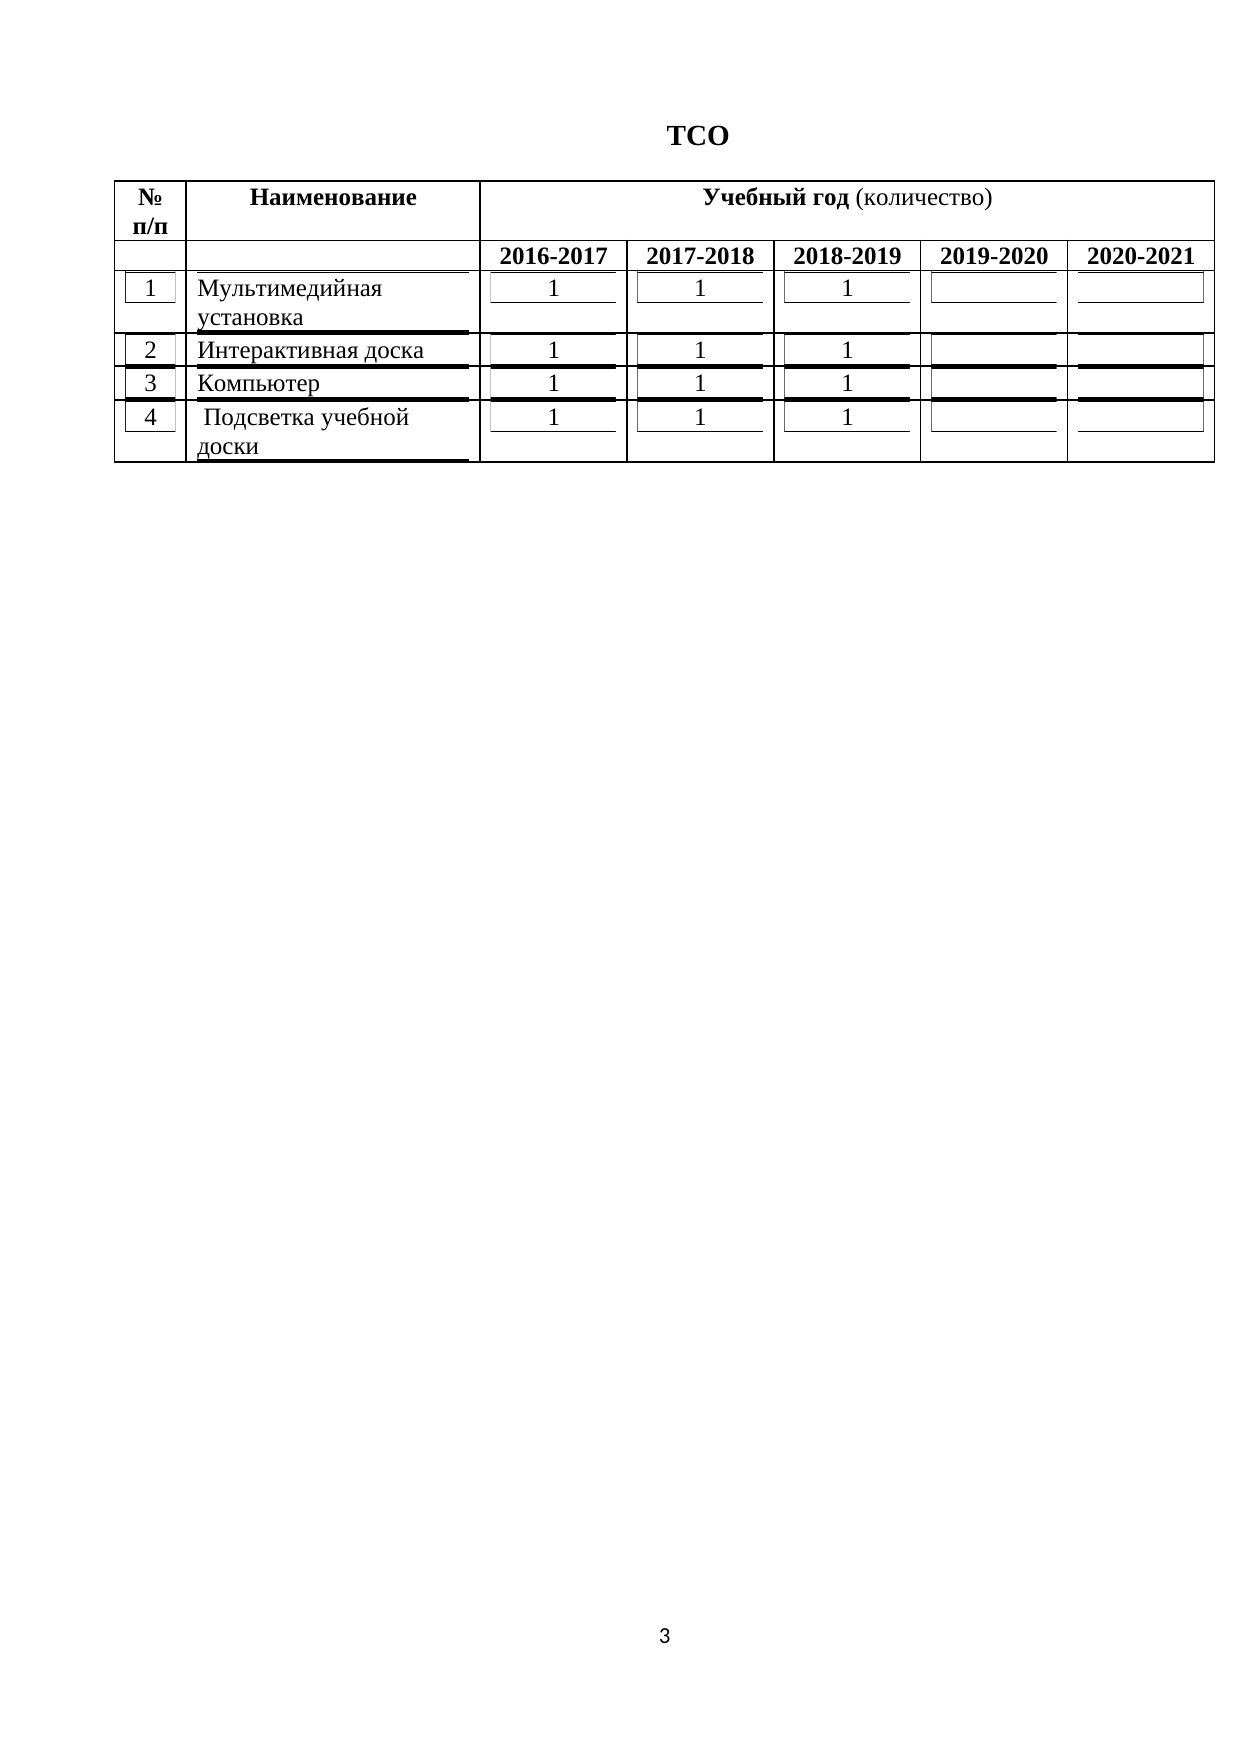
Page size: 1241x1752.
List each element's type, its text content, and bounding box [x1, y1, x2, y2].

table_cell 1 [481, 271, 626, 332]
table_cell [115, 241, 185, 270]
table_cell Мультимедийная установка [187, 271, 479, 332]
table_cell 1 [638, 367, 773, 399]
table_cell 1 [491, 334, 626, 365]
table_cell 2020-2021 [1068, 241, 1214, 270]
table_cell 1 [628, 401, 773, 461]
table_cell Компьютер [187, 367, 479, 399]
table_cell [1068, 367, 1203, 399]
table_cell [921, 271, 1067, 332]
table_cell [1068, 271, 1214, 332]
table_cell [1068, 334, 1203, 365]
table_cell [1204, 367, 1214, 399]
table_cell [932, 334, 1067, 365]
table_cell 1 [491, 367, 626, 399]
table_cell 1 [785, 334, 920, 365]
table_cell 2016-2017 [481, 241, 626, 270]
table_cell [1068, 401, 1214, 461]
table_cell [921, 401, 1067, 461]
table_cell [921, 334, 931, 365]
table_cell 2019-2020 [921, 241, 1067, 270]
table_cell 1 [785, 367, 920, 399]
table_cell 1 [481, 401, 626, 461]
table_header Учебный год (количество) [481, 182, 1214, 239]
table_cell [187, 241, 479, 270]
table_cell 1 [638, 334, 773, 365]
table_header № п/п [115, 182, 185, 239]
table_cell 2018-2019 [775, 241, 920, 270]
table_cell 1 [775, 271, 920, 332]
table_cell 4 [115, 401, 185, 461]
table_cell 1 [115, 271, 185, 332]
table_cell 1 [775, 401, 920, 461]
table_cell [1204, 334, 1214, 365]
table_cell Интерактивная доска [187, 334, 479, 365]
table_cell 3 [126, 369, 175, 397]
table_cell 2017-2018 [628, 241, 773, 270]
table_cell [932, 367, 1067, 399]
table_header Наименование [187, 182, 479, 239]
table_cell Подсветка учебной доски [187, 401, 479, 461]
table_cell 2 [126, 335, 175, 364]
table_cell [921, 367, 931, 399]
text ТСО [177, 118, 1152, 152]
table_cell 1 [628, 271, 773, 332]
